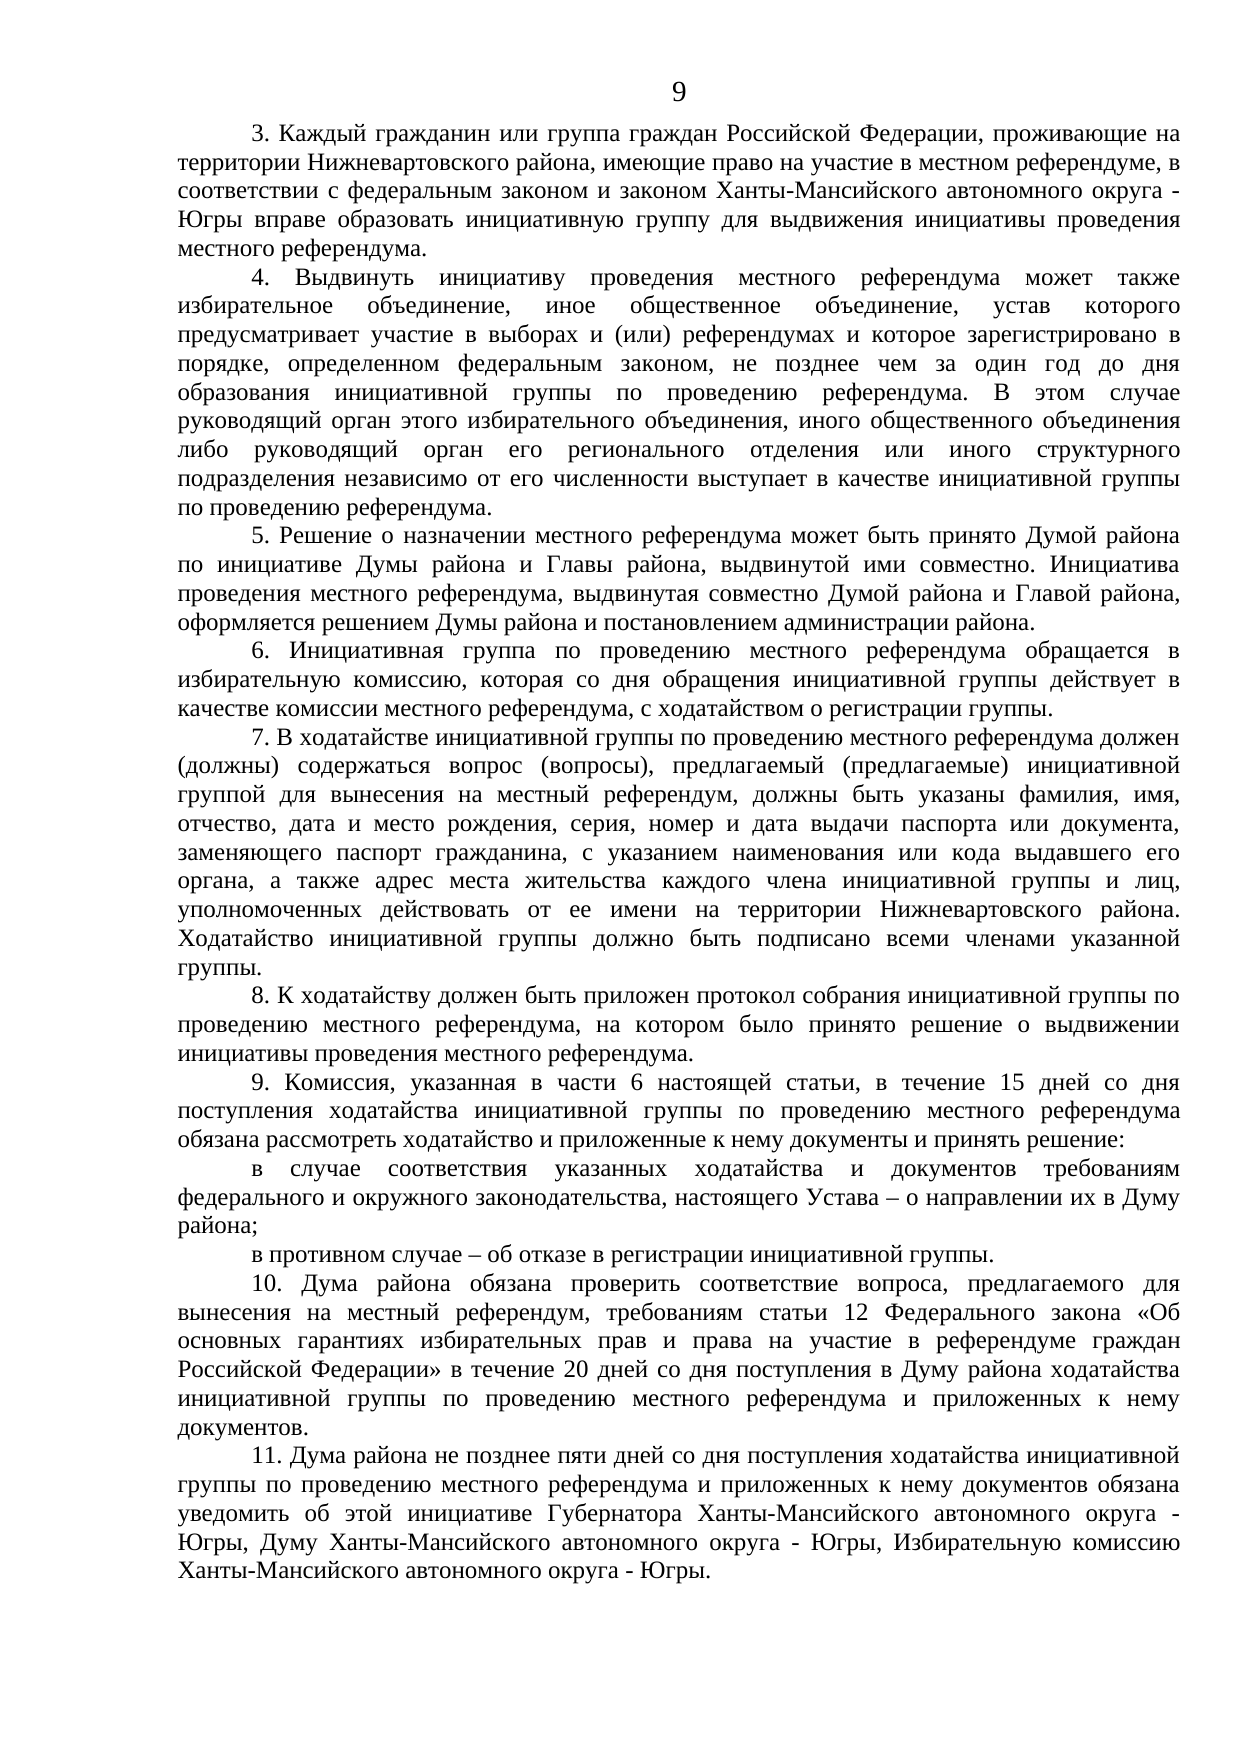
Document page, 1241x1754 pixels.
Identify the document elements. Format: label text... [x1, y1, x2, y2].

text 3. Каждый гражданин или группа граждан Российской Федерации, проживающие на территории Нижневартовского района, имеющие право на участие в местном референдуме, в соответствии с федеральным законом и законом Ханты-Мансийского автономного округа - Югры вправе образовать инициативную группу для выдвижения инициативы проведения местного референдума. [177, 118, 1181, 262]
text 9. Комиссия, указанная в части 6 настоящей статьи, в течение 15 дней со дня поступления ходатайства инициативной группы по проведению местного референдума обязана рассмотреть ходатайство и приложенные к нему документы и принять решение: [177, 1067, 1181, 1153]
text 7. В ходатайстве инициативной группы по проведению местного референдума должен (должны) содержаться вопрос (вопросы), предлагаемый (предлагаемые) инициативной группой для вынесения на местный референдум, должны быть указаны фамилия, имя, отчество, дата и место рождения, серия, номер и дата выдачи паспорта или документа, заменяющего паспорт гражданина, с указанием наименования или кода выдавшего его органа, а также адрес места жительства каждого члена инициативной группы и лиц, уполномоченных действовать от ее имени на территории Нижневартовского района. Ходатайство инициативной группы должно быть подписано всеми членами указанной группы. [177, 722, 1181, 981]
text 8. К ходатайству должен быть приложен протокол собрания инициативной группы по проведению местного референдума, на котором было принято решение о выдвижении инициативы проведения местного референдума. [177, 981, 1181, 1067]
text в случае соответствия указанных ходатайства и документов требованиям федерального и окружного законодательства, настоящего Устава – о направлении их в Думу района; [177, 1153, 1181, 1239]
text 11. Дума района не позднее пяти дней со дня поступления ходатайства инициативной группы по проведению местного референдума и приложенных к нему документов обязана уведомить об этой инициативе Губернатора Ханты-Мансийского автономного округа - Югры, Думу Ханты-Мансийского автономного округа - Югры, Избирательную комиссию Ханты-Мансийского автономного округа - Югры. [177, 1441, 1181, 1584]
text 5. Решение о назначении местного референдума может быть принято Думой района по инициативе Думы района и Главы района, выдвинутой ими совместно. Инициатива проведения местного референдума, выдвинутая совместно Думой района и Главой района, оформляется решением Думы района и постановлением администрации района. [177, 521, 1181, 636]
text 4. Выдвинуть инициативу проведения местного референдума может также избирательное объединение, иное общественное объединение, устав которого предусматривает участие в выборах и (или) референдумах и которое зарегистрировано в порядке, определенном федеральным законом, не позднее чем за один год до дня образования инициативной группы по проведению референдума. В этом случае руководящий орган этого избирательного объединения, иного общественного объединения либо руководящий орган его регионального отделения или иного структурного подразделения независимо от его численности выступает в качестве инициативной группы по проведению референдума. [177, 262, 1181, 521]
text 6. Инициативная группа по проведению местного референдума обращается в избирательную комиссию, которая со дня обращения инициативной группы действует в качестве комиссии местного референдума, с ходатайством о регистрации группы. [177, 636, 1181, 722]
text 10. Дума района обязана проверить соответствие вопроса, предлагаемого для вынесения на местный референдум, требованиям статьи 12 Федерального закона «Об основных гарантиях избирательных прав и права на участие в референдуме граждан Российской Федерации» в течение 20 дней со дня поступления в Думу района ходатайства инициативной группы по проведению местного референдума и приложенных к нему документов. [177, 1268, 1181, 1441]
text в противном случае – об отказе в регистрации инициативной группы. [177, 1239, 1181, 1268]
